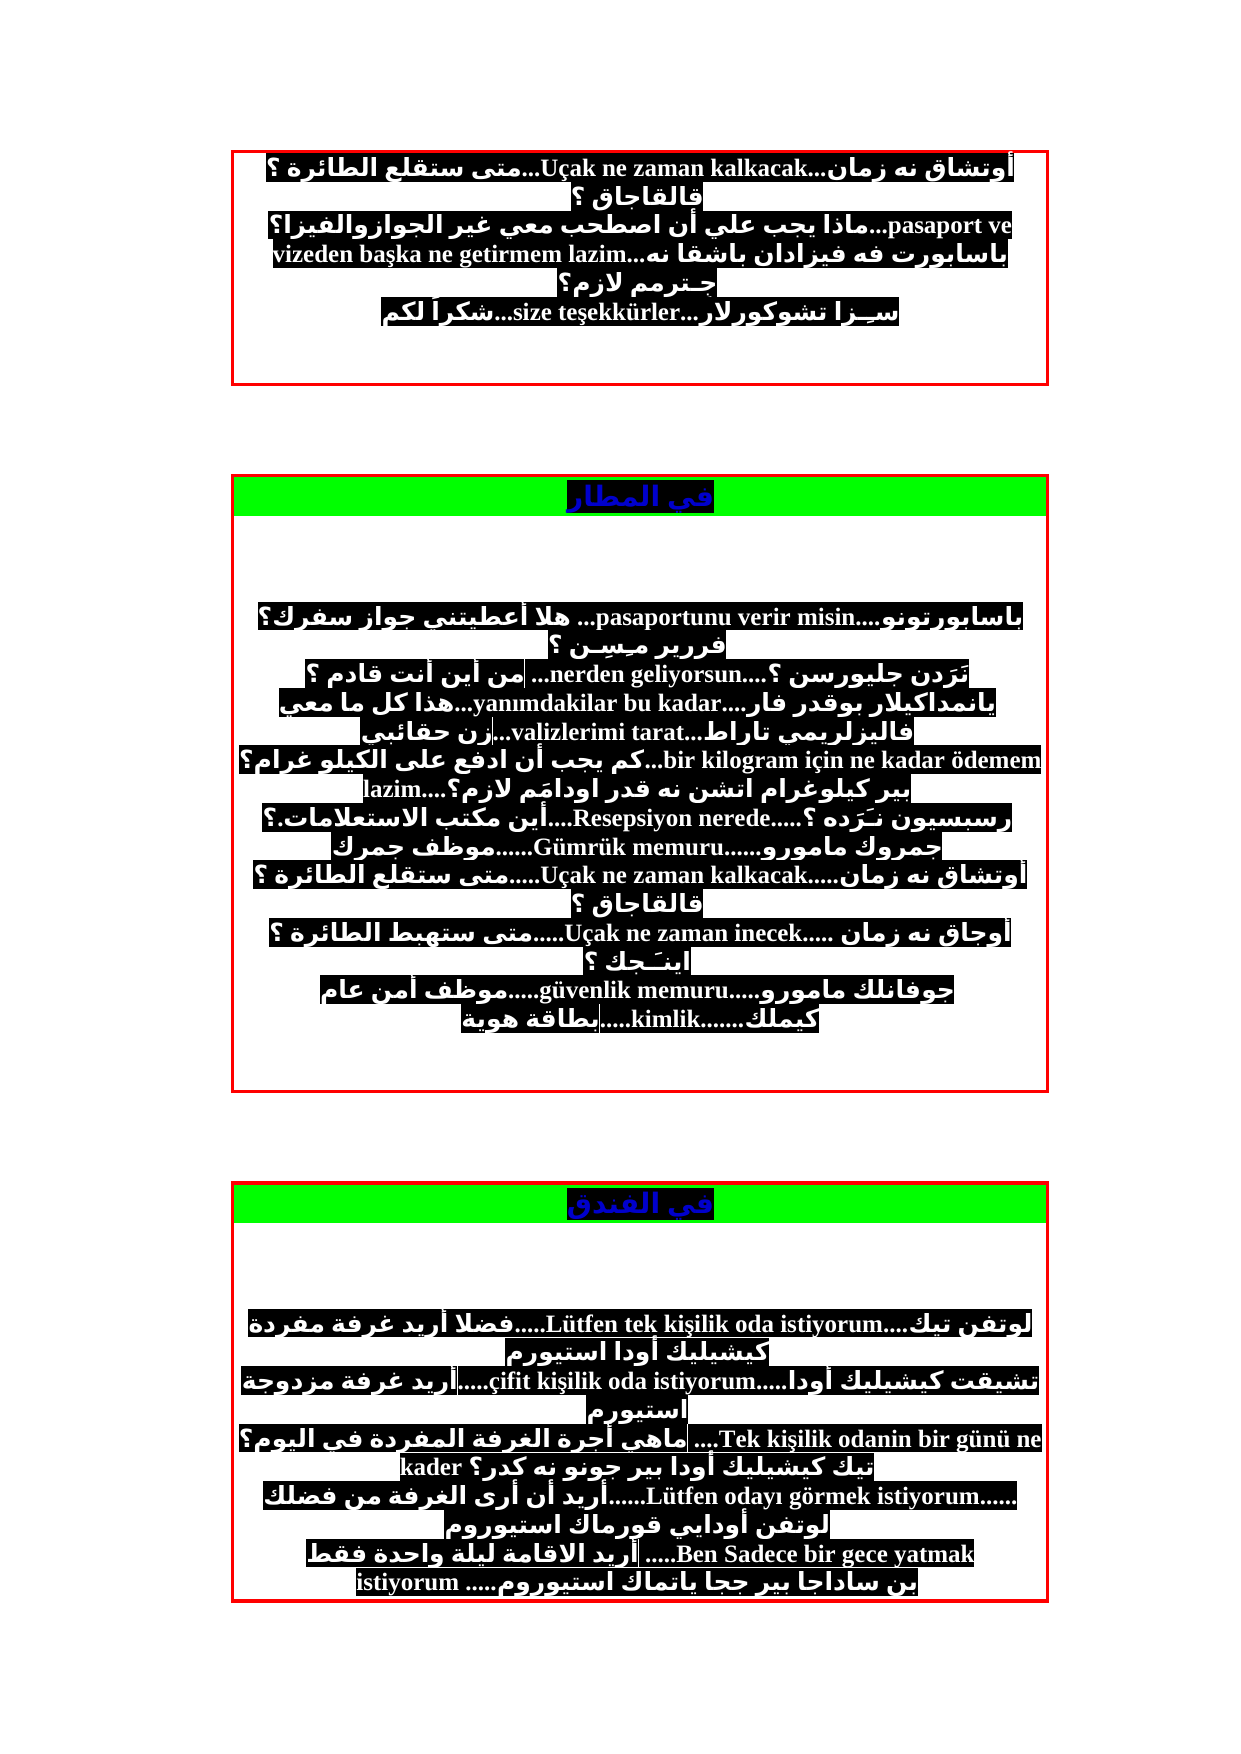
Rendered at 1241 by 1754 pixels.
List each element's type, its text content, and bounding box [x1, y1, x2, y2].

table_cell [234, 153, 1046, 382]
table_header في الفندق [234, 1185, 1046, 1223]
table_cell هلا أعطيتني جواز سفرك؟ ...pasaportunu verir misin....باسابورتونو فررير مـِسِـن ؟ من أين أنت قادم ؟ ...nerden geliyorsun....نَرَدن جليورسن ؟ هذا كل ما معي...yanımdakilar bu kadar....يانمداكيلار بوقدر فار زن حقائبي...valizlerimi tarat...فاليزلريمي تاراط كم يجب أن ادفع على الكيلو غرام؟...bir kilogram için ne kadar ödemem lazim....بير كيلوغرام اتشن نه قدر اودامَم لازم؟ أين مكتب الاستعلامات.؟....Resepsiyon nerede.....رسبسيون نـَرَده ؟ موظف جمرك......Gümrük memuru......جمروك مامورو متى ستقلع الطائرة ؟.....Uçak ne zaman kalkacak.....أوتشاق نه زمان قالقاجاق ؟ متى ستهبط الطائرة ؟.....Uçak ne zaman inecek..... أوجاق نه زمان اينـَـجك ؟ موظف أمن عام.....güvenlik memuru.....جوفانلك مامورو بطاقة هوية.....kimlik.......كيملك [234, 516, 1046, 1090]
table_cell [234, 1223, 1046, 1599]
table_header في المطار [234, 477, 1046, 516]
